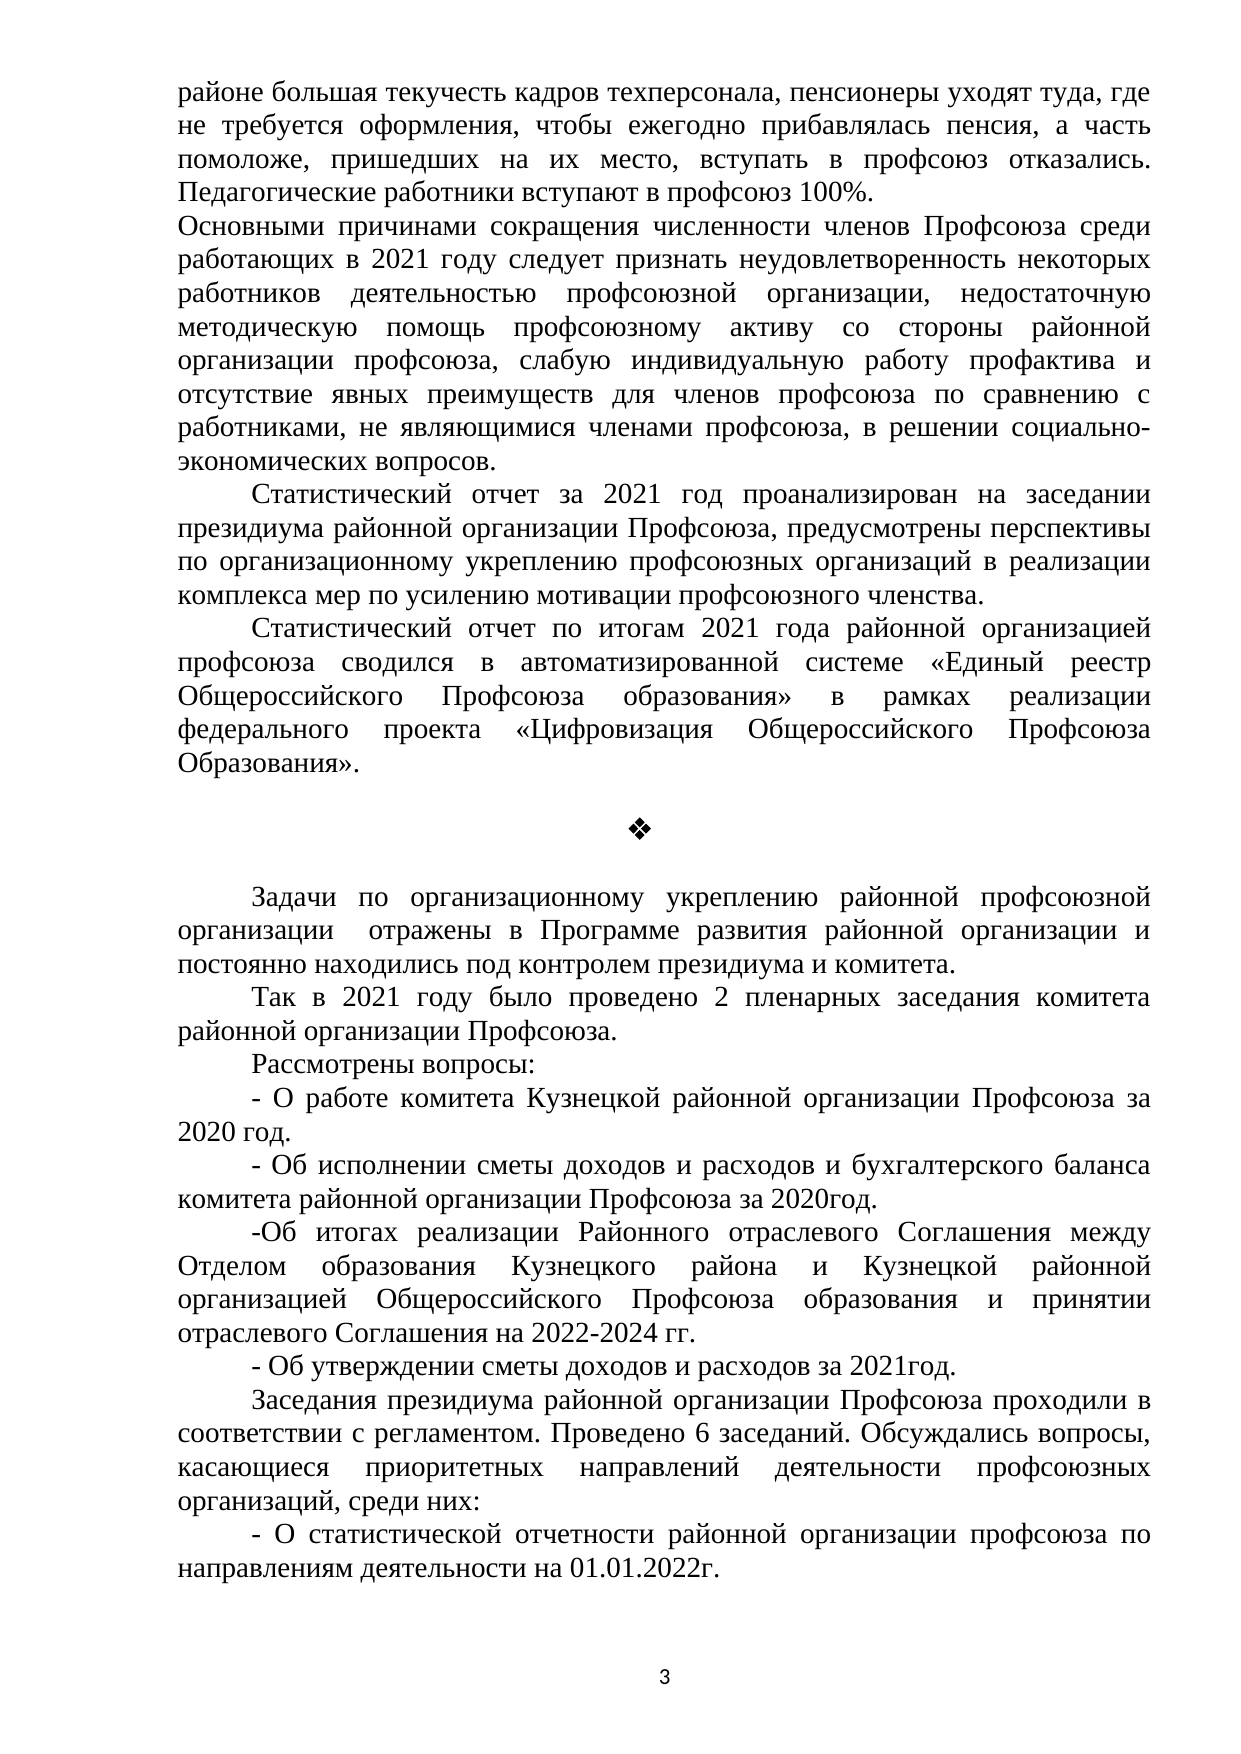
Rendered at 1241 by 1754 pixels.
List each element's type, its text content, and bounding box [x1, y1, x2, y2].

text Рассмотрены вопросы: [177, 1047, 1152, 1080]
text Заседания президиума районной организации Профсоюза проходили в соответствии с регламентом. Проведено 6 заседаний. Обсуждались вопросы, касающиеся приоритетных направлений деятельности профсоюзных организаций, среди них: [177, 1382, 1152, 1516]
text Статистический отчет по итогам 2021 года районной организацией профсоюза сводился в автоматизированной системе «Единый реестр Общероссийского Профсоюза образования» в рамках реализации федерального проекта «Цифровизация Общероссийского Профсоюза Образования». [177, 611, 1152, 778]
text Так в 2021 году было проведено 2 пленарных заседания комитета районной организации Профсоюза. [177, 979, 1152, 1047]
text -Об итогах реализации Районного отраслевого Соглашения между Отделом образования Кузнецкого района и Кузнецкой районной организацией Общероссийского Профсоюза образования и принятии отраслевого Соглашения на 2022-2024 гг. [177, 1214, 1152, 1348]
text - Об утверждении сметы доходов и расходов за 2021год. [177, 1348, 1152, 1382]
text - О статистической отчетности районной организации профсоюза по направлениям деятельности на 01.01.2022г. [177, 1516, 1152, 1583]
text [177, 74, 1152, 208]
text - О работе комитета Кузнецкой районной организации Профсоюза за 2020 год. [177, 1080, 1152, 1147]
text Статистический отчет за 2021 год проанализирован на заседании президиума районной организации Профсоюза, предусмотрены перспективы по организационному укреплению профсоюзных организаций в реализации комплекса мер по усилению мотивации профсоюзного членства. [177, 476, 1152, 611]
text - Об исполнении сметы доходов и расходов и бухгалтерского баланса комитета районной организации Профсоюза за 2020год. [177, 1147, 1152, 1214]
text Задачи по организационному укреплению районной профсоюзной организации отражены в Программе развития районной организации и постоянно находились под контролем президиума и комитета. [177, 879, 1152, 979]
text Основными причинами сокращения численности членов Профсоюза среди работающих в 2021 году следует признать неудовлетворенность некоторых работников деятельностью профсоюзной организации, недостаточную методическую помощь профсоюзному активу со стороны районной организации профсоюза, слабую индивидуальную работу профактива и отсутствие явных преимуществ для членов профсоюза по сравнению с работниками, не являющимися членами профсоюза, в решении социально-экономических вопросов. [177, 208, 1152, 476]
